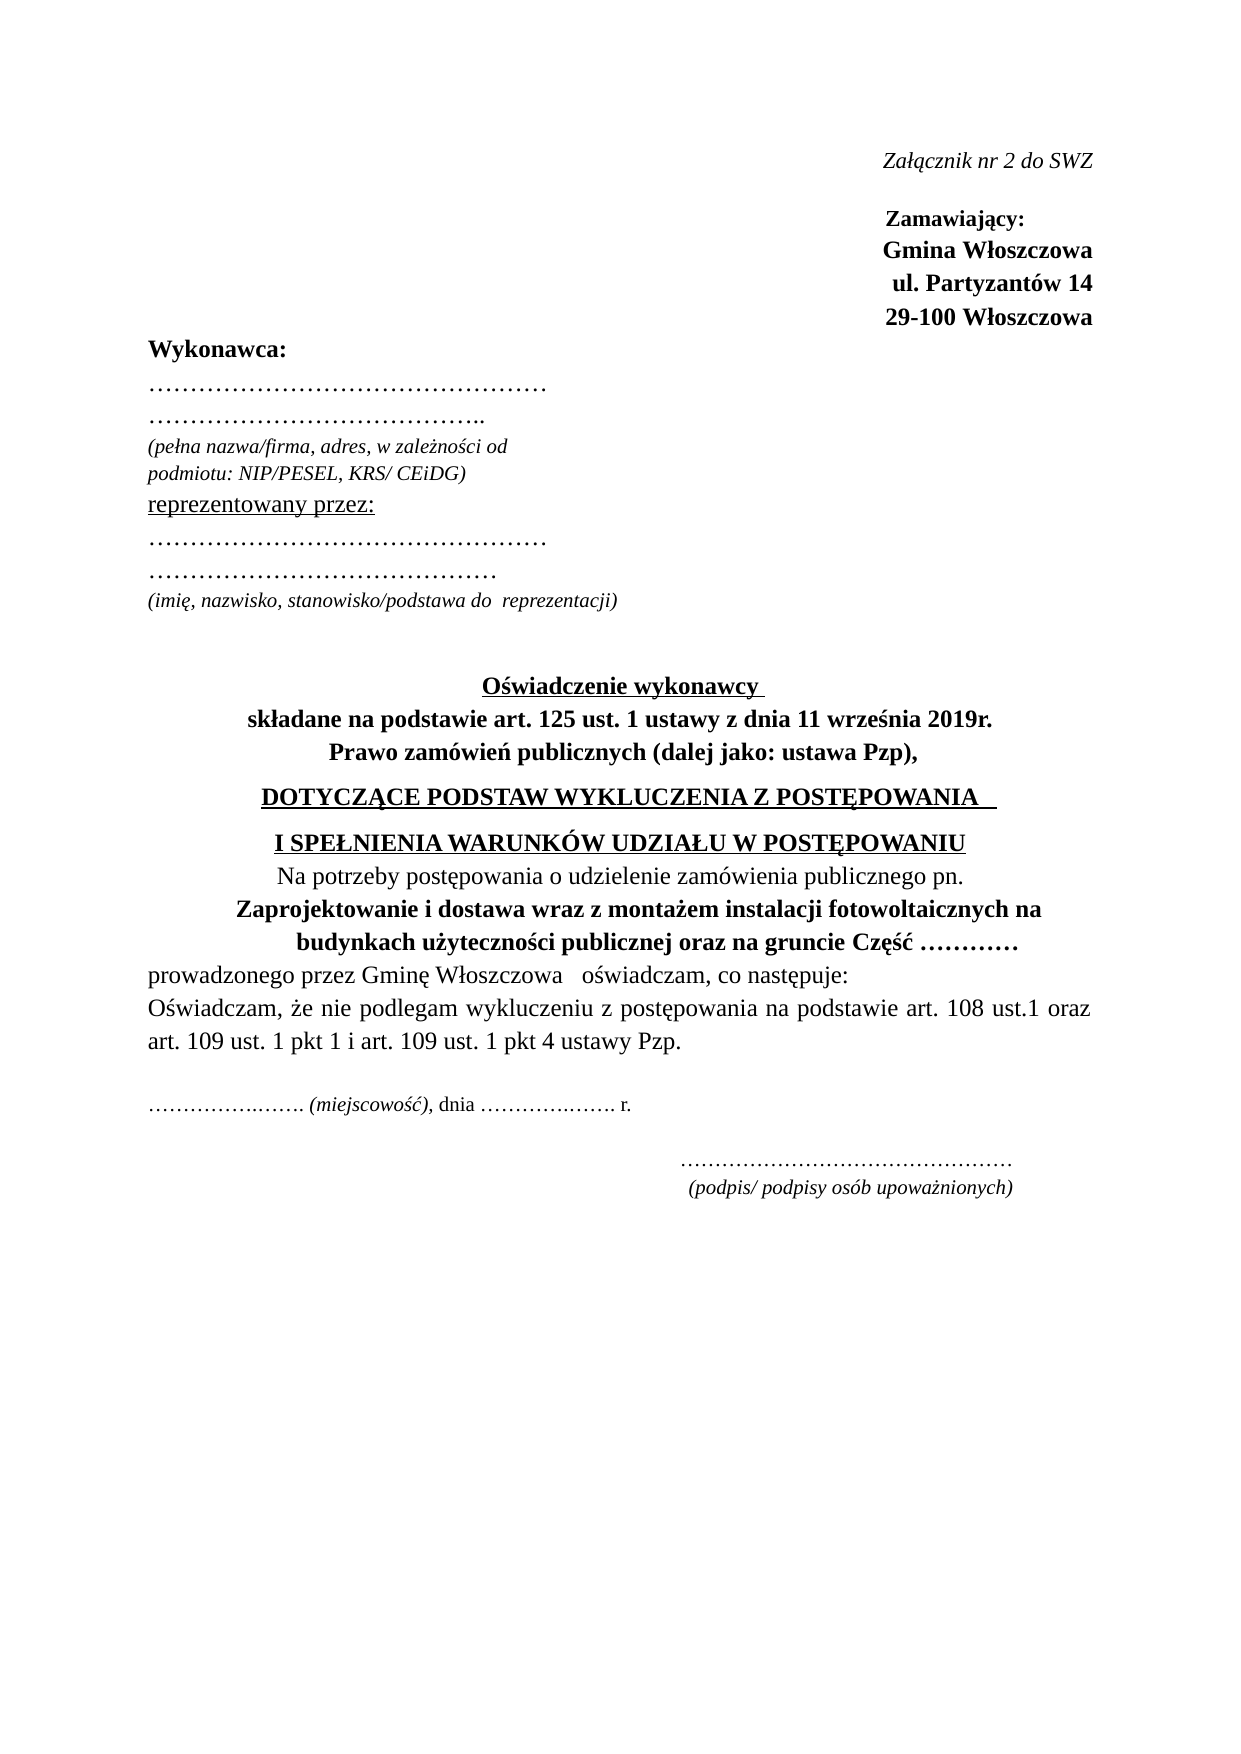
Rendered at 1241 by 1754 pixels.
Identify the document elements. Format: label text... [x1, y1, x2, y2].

text I SPEŁNIENIA WARUNKÓW UDZIAŁU W POSTĘPOWANIU [148, 828, 1093, 857]
text (pełna nazwa/firma, adres, w zależności od [148, 434, 1093, 458]
text prowadzonego przez Gminę Włoszczowa oświadczam, co następuje: [148, 960, 1093, 989]
text (imię, nazwisko, stanowisko/podstawa do reprezentacji) [148, 588, 1093, 612]
text składane na podstawie art. 125 ust. 1 ustawy z dnia 11 września 2019r. [148, 704, 1093, 732]
text reprezentowany przez: [148, 489, 1093, 518]
text ………………………………………… [148, 368, 1093, 396]
text Gmina Włoszczowa [148, 236, 1093, 264]
text Prawo zamówień publicznych (dalej jako: ustawa Pzp), [148, 737, 1093, 766]
text Zamawiający: [148, 205, 1093, 232]
text Załącznik nr 2 do SWZ [148, 148, 1093, 174]
text …………………………………… [148, 555, 1093, 584]
text (podpis/ podpisy osób upoważnionych) [148, 1175, 1093, 1199]
text Oświadczam, że nie podlegam wykluczeniu z postępowania na podstawie art. 108 ust.1 oraz art. 109 ust. 1 pkt 1 i art. 109 ust. 1 pkt 4 ustawy Pzp. [148, 993, 1093, 1055]
text …………….……. (miejscowość), dnia ………….……. r. [148, 1092, 1093, 1116]
text Zaprojektowanie i dostawa wraz z montażem instalacji fotowoltaicznych na budynkach użyteczności publicznej oraz na gruncie Część ………… [185, 894, 1093, 956]
text podmiotu: NIP/PESEL, KRS/ CEiDG) [148, 461, 1093, 485]
text ………………………………………… [148, 522, 1093, 551]
text DOTYCZĄCE PODSTAW WYKLUCZENIA Z POSTĘPOWANIA [148, 782, 1093, 811]
text 29-100 Włoszczowa [148, 302, 1093, 330]
text ul. Partyzantów 14 [148, 268, 1093, 297]
text ………………………………….. [148, 401, 1093, 429]
text Wykonawca: [148, 334, 1093, 363]
text Na potrzeby postępowania o udzielenie zamówienia publicznego pn. [148, 861, 1093, 889]
text ………………………………………… [148, 1147, 1093, 1171]
text Oświadczenie wykonawcy [148, 671, 1093, 699]
